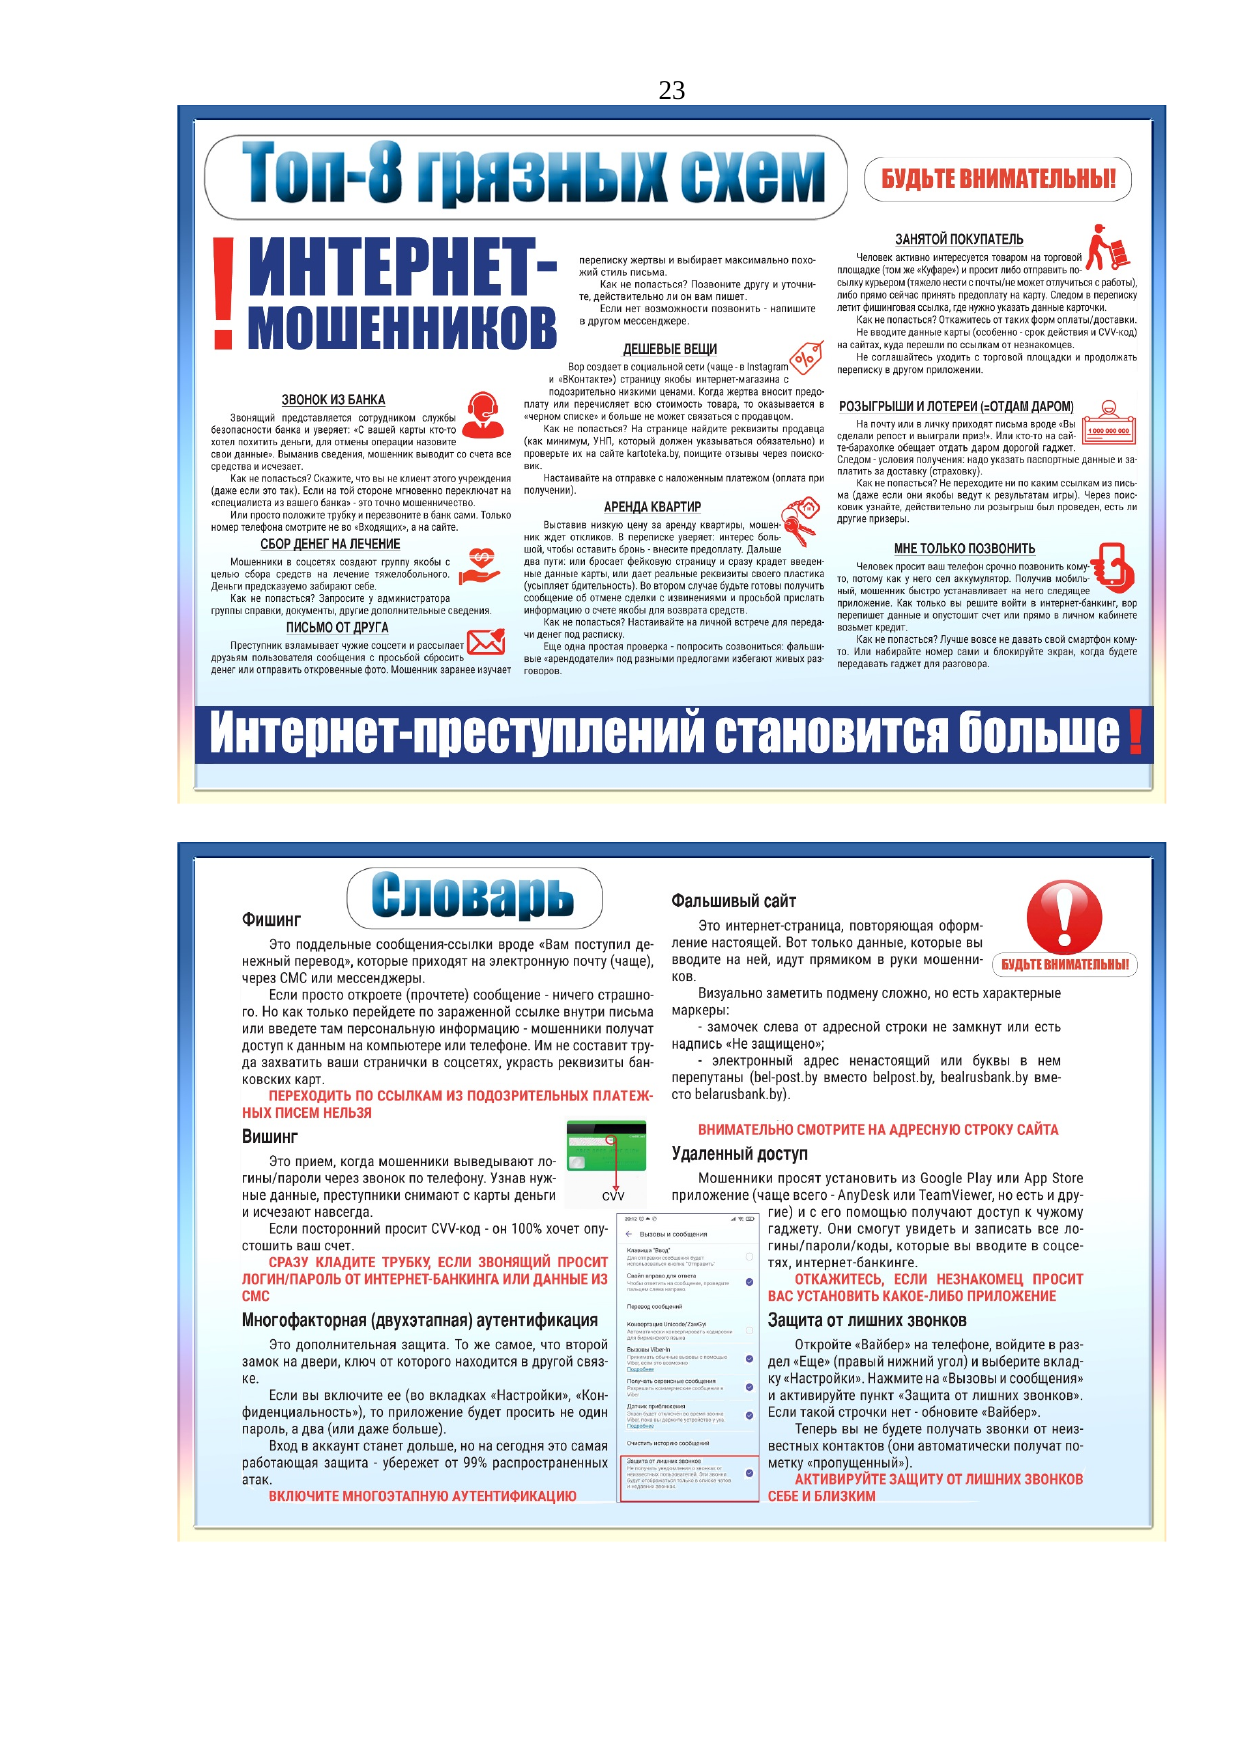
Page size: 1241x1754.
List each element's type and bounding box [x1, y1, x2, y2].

picture [177, 842, 1167, 1543]
picture [177, 105, 1167, 805]
